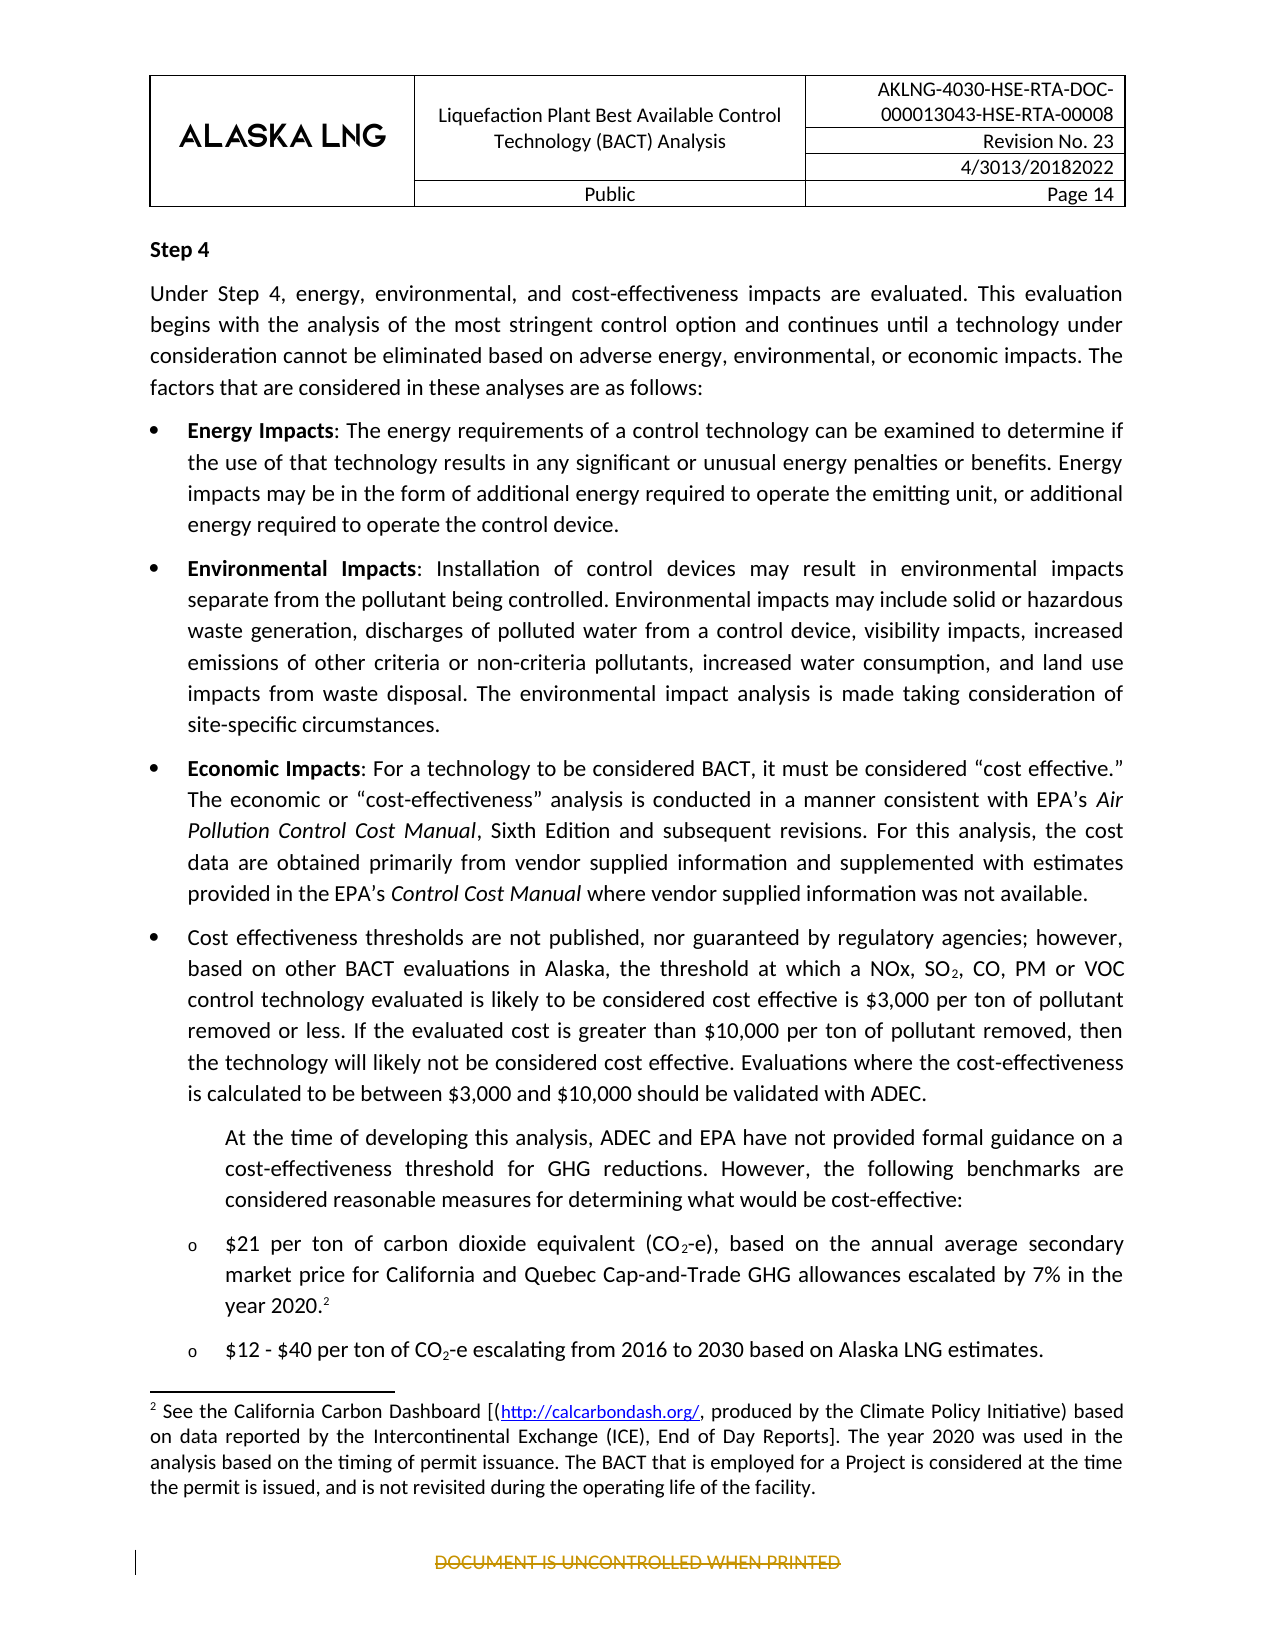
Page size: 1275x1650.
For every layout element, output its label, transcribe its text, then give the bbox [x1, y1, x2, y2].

list $21 per ton of carbon dioxide equivalent (CO2-e), based on the annual average secondary market price for California and Quebec Cap-and-Trade GHG allowances escalated by 7% in the year 2020. [187, 1226, 1125, 1320]
list Economic Impacts: For a technology to be considered BACT, it must be considered “cost effective.” The economic or “cost-effectiveness” analysis is conducted in a manner consistent with EPA’s Air Pollution Control Cost Manual, Sixth Edition and subsequent revisions. For this analysis, the cost data are obtained primarily from vendor supplied information and supplemented with estimates provided in the EPA’s Control Cost Manual where vendor supplied information was not available. [150, 751, 1125, 908]
text Step 4 [150, 233, 1125, 264]
list Environmental Impacts: Installation of control devices may result in environmental impacts separate from the pollutant being controlled. Environmental impacts may include solid or hazardous waste generation, discharges of polluted water from a control device, visibility impacts, increased emissions of other criteria or non-criteria pollutants, increased water consumption, and land use impacts from waste disposal. The environmental impact analysis is made taking consideration of site-specific circumstances. [150, 551, 1125, 739]
picture [165, 109, 399, 161]
text Under Step 4, energy, environmental, and cost-effectiveness impacts are evaluated. This evaluation begins with the analysis of the most stringent control option and continues until a technology under consideration cannot be eliminated based on adverse energy, environmental, or economic impacts. The factors that are considered in these analyses are as follows: [150, 276, 1125, 401]
list $12 - $40 per ton of CO2-e escalating from 2016 to 2030 based on Alaska LNG estimates. [187, 1333, 1125, 1364]
list Cost effectiveness thresholds are not published, nor guaranteed by regulatory agencies; however, based on other BACT evaluations in Alaska, the threshold at which a NOx, SO2, CO, PM or VOC control technology evaluated is likely to be considered cost effective is $3,000 per ton of pollutant removed or less. If the evaluated cost is greater than $10,000 per ton of pollutant removed, then the technology will likely not be considered cost effective. Evaluations where the cost-effectiveness is calculated to be between $3,000 and $10,000 should be validated with ADEC. [150, 920, 1125, 1108]
text At the time of developing this analysis, ADEC and EPA have not provided formal guidance on a cost-effectiveness threshold for GHG reductions. However, the following benchmarks are considered reasonable measures for determining what would be cost-effective: [225, 1120, 1125, 1214]
list Energy Impacts: The energy requirements of a control technology can be examined to determine if the use of that technology results in any significant or unusual energy penalties or benefits. Energy impacts may be in the form of additional energy required to operate the emitting unit, or additional energy required to operate the control device. [150, 414, 1125, 539]
